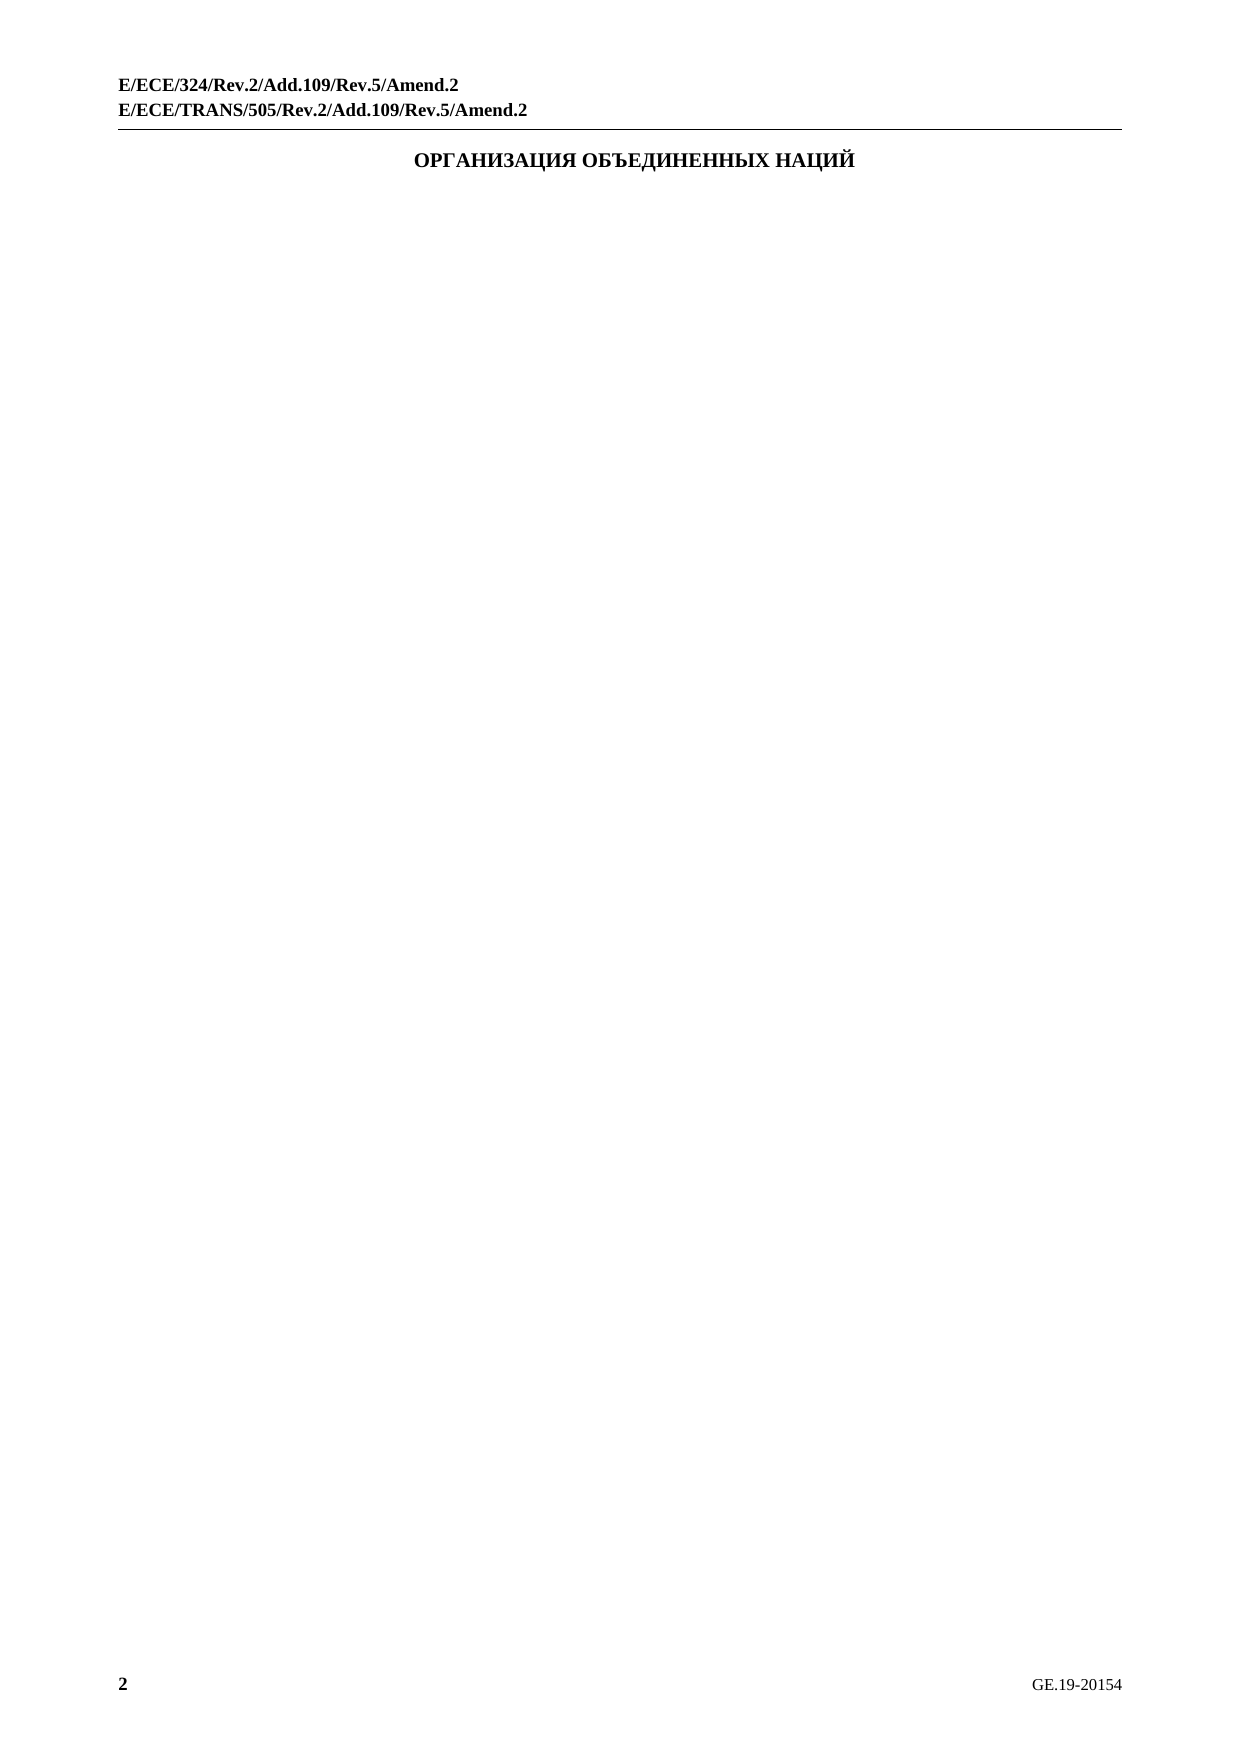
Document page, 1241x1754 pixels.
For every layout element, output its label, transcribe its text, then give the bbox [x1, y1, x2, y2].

text ОРГАНИЗАЦИЯ ОБЪЕДИНЕННЫХ НАЦИЙ [118, 148, 1122, 172]
